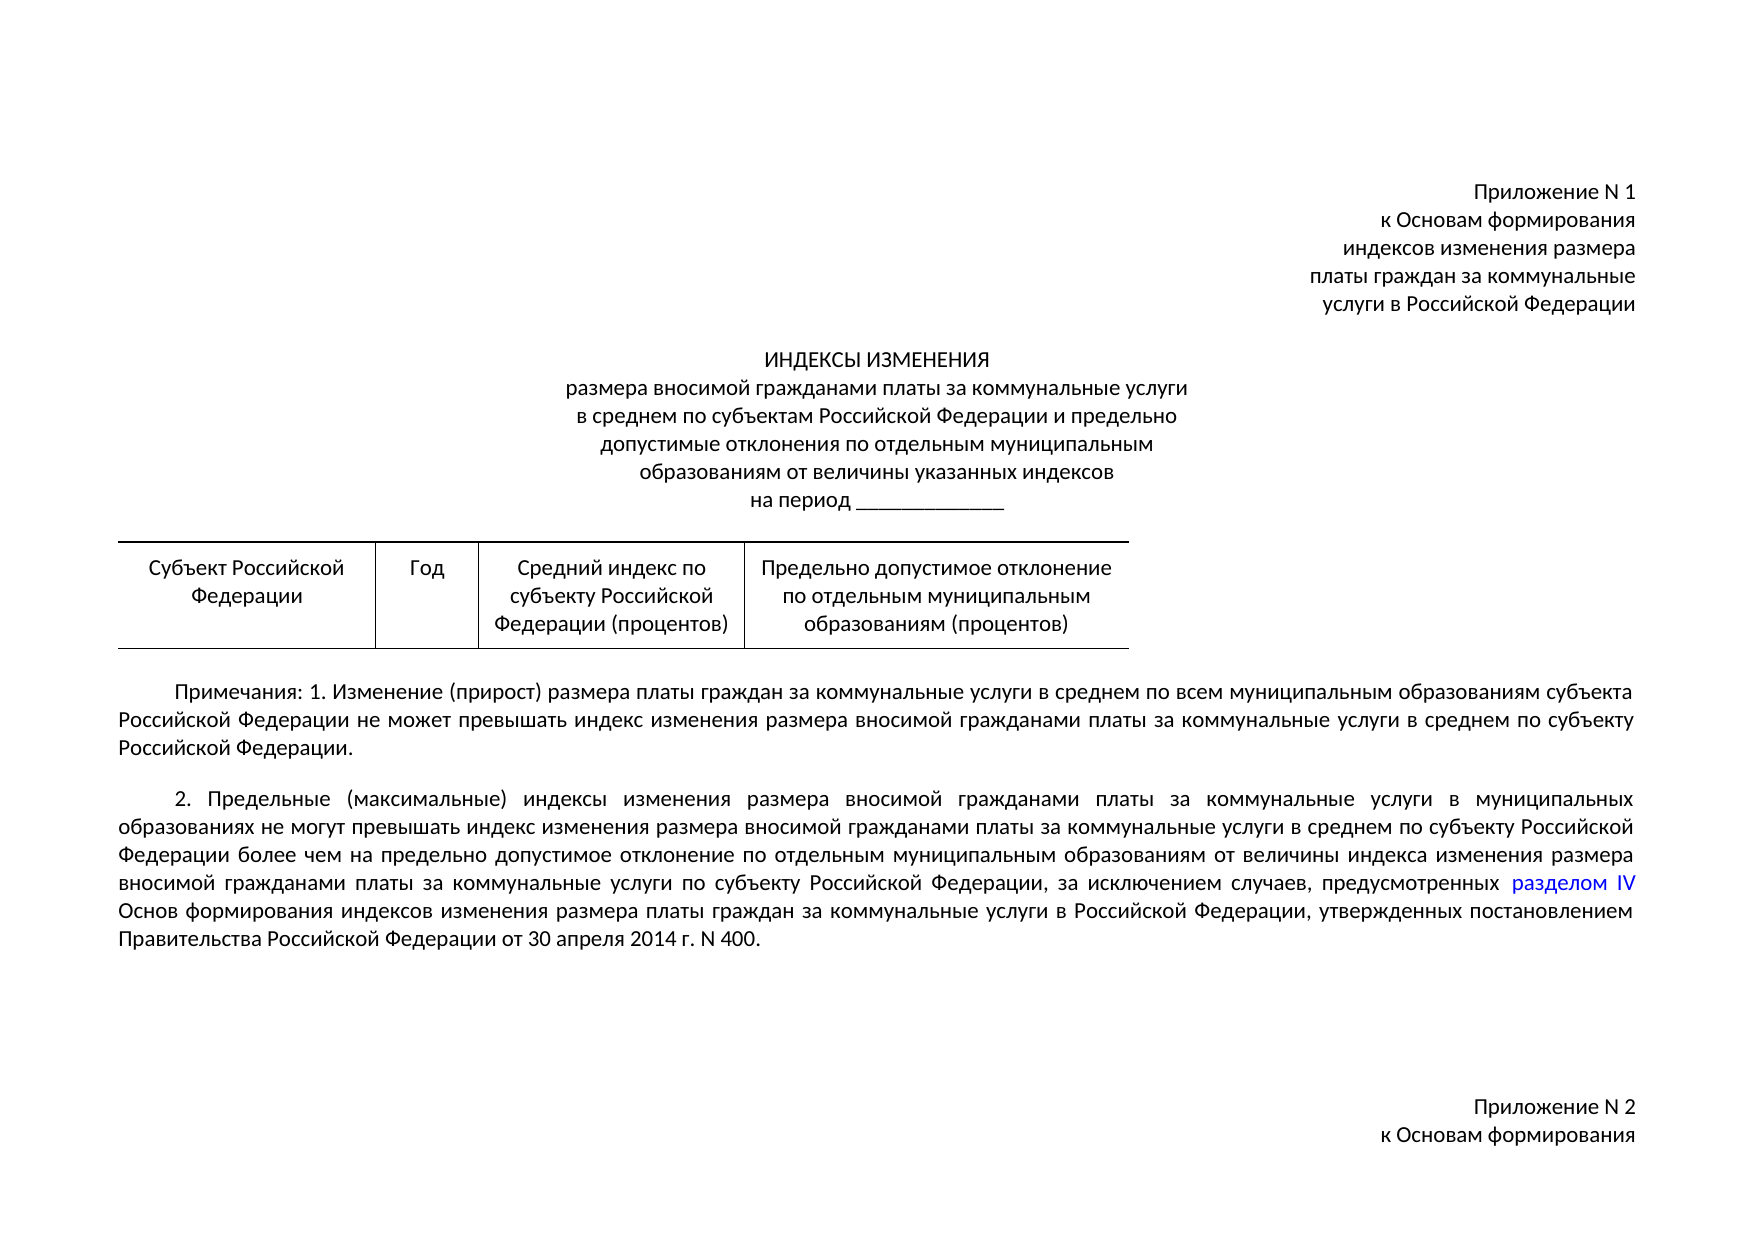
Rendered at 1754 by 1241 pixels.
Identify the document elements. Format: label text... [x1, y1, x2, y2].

text Приложение N 1 [118, 177, 1636, 205]
text ИНДЕКСЫ ИЗМЕНЕНИЯ [118, 345, 1636, 373]
text образованиям от величины указанных индексов [118, 457, 1636, 485]
text индексов изменения размера [118, 233, 1636, 261]
text 2. Предельные (максимальные) индексы изменения размера вносимой гражданами платы за коммунальные услуги в муниципальных образованиях не могут превышать индекс изменения размера вносимой гражданами платы за коммунальные услуги в среднем по субъекту Российской Федерации более чем на предельно допустимое отклонение по отдельным муниципальным образованиям от величины индекса изменения размера вносимой гражданами платы за коммунальные услуги по субъекту Российской Федерации, за исключением случаев, предусмотренных разделом IV Основ формирования индексов изменения размера платы граждан за коммунальные услуги в Российской Федерации, утвержденных постановлением Правительства Российской Федерации от 30 апреля 2014 г. N 400. [118, 784, 1636, 952]
text в среднем по субъектам Российской Федерации и предельно [118, 401, 1636, 429]
table_header Год [376, 543, 478, 648]
text допустимые отклонения по отдельным муниципальным [118, 429, 1636, 457]
text Примечания: 1. Изменение (прирост) размера платы граждан за коммунальные услуги в среднем по всем муниципальным образованиям субъекта Российской Федерации не может превышать индекс изменения размера вносимой гражданами платы за коммунальные услуги в среднем по субъекту Российской Федерации. [118, 677, 1636, 761]
text платы граждан за коммунальные [118, 261, 1636, 289]
text Приложение N 2 [118, 1092, 1636, 1120]
text размера вносимой гражданами платы за коммунальные услуги [118, 373, 1636, 401]
text услуги в Российской Федерации [118, 289, 1636, 317]
table_header Средний индекс по субъекту Российской Федерации (процентов) [479, 543, 744, 648]
text на период _____________ [118, 485, 1636, 513]
table_header Субъект Российской Федерации [118, 543, 375, 648]
table_header Предельно допустимое отклонение по отдельным муниципальным образованиям (процентов) [745, 543, 1128, 648]
text к Основам формирования [118, 205, 1636, 233]
text к Основам формирования [118, 1120, 1636, 1148]
